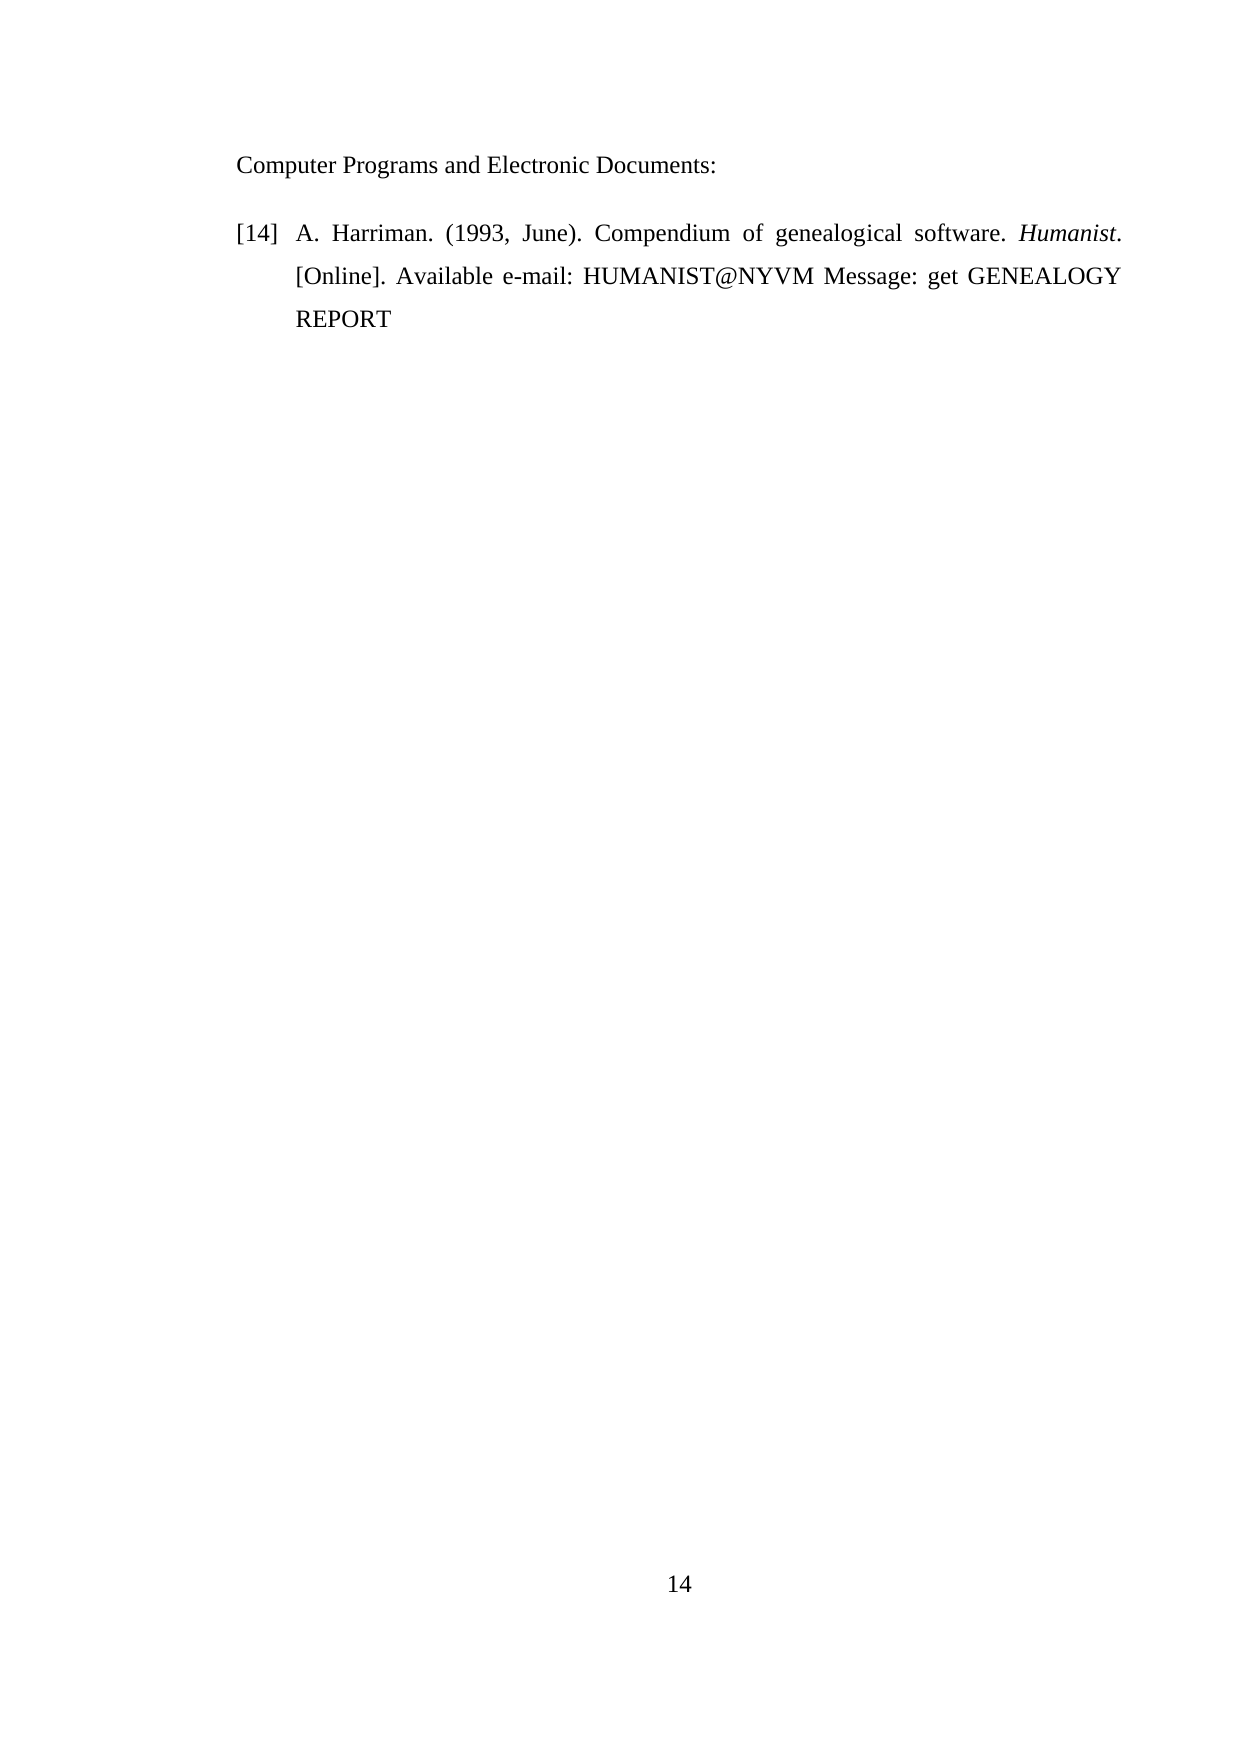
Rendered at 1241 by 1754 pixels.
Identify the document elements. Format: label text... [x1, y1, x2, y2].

text Computer Programs and Electronic Documents: [236, 150, 1122, 179]
list A. Harriman. (1993, June). Compendium of genealogical software. Humanist. [Online]. Available e-mail: HUMANIST@NYVM Message: get GENEALOGY REPORT [236, 218, 1122, 333]
